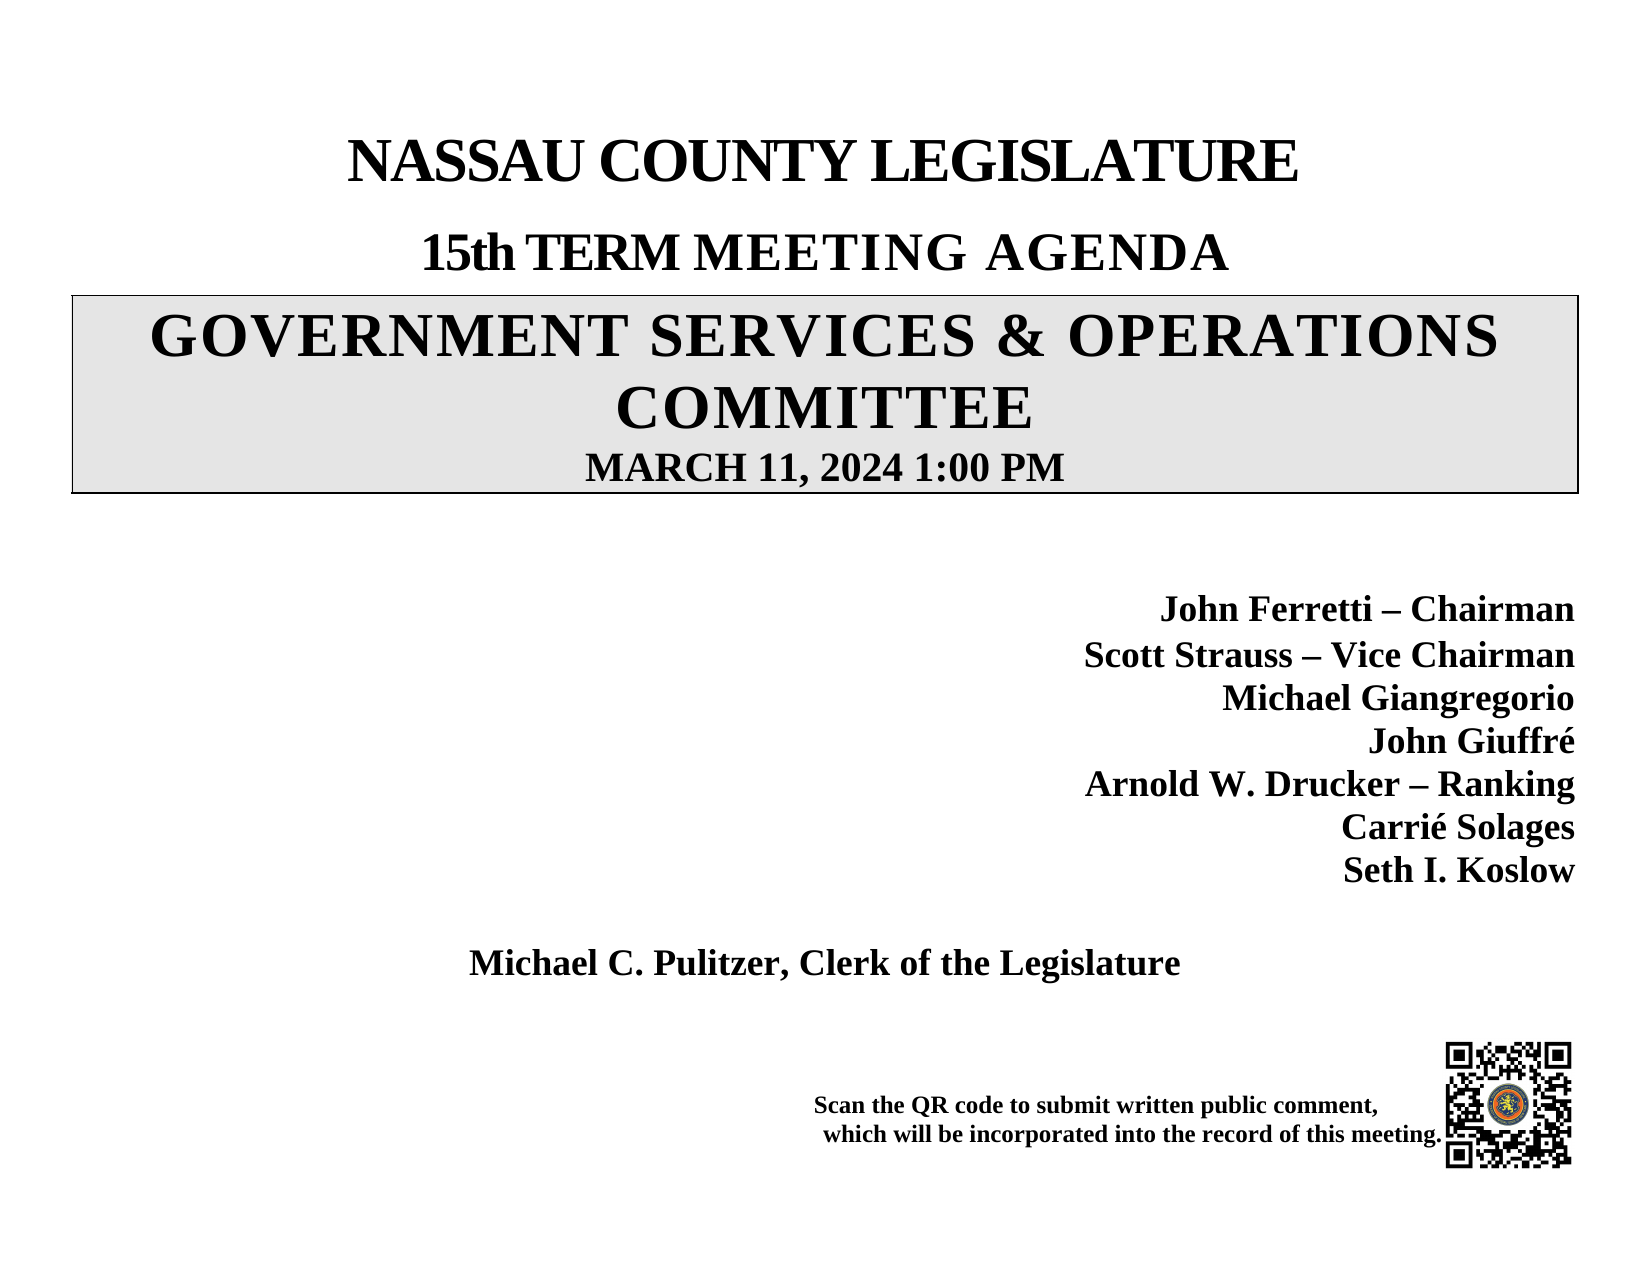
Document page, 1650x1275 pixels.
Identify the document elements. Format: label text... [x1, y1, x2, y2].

text 15th TERM MEETING AGENDA [75, 220, 1575, 282]
text Carrié Solages [75, 805, 1575, 848]
text Michael C. Pulitzer, Clerk of the Legislature [75, 934, 1575, 986]
picture [1442, 1038, 1575, 1090]
text Michael Giangregorio [75, 675, 1575, 718]
text Arnold W. Drucker – Ranking [75, 762, 1575, 805]
text GOVERNMENT SERVICES & OPERATIONS COMMITTEE [73, 296, 1577, 439]
subtitle John Ferretti – Chairman [75, 580, 1575, 632]
list Scan the QR code to submit written public comment, [675, 1090, 1575, 1119]
text Seth I. Koslow [75, 848, 1575, 891]
text MARCH 11, 2024 1:00 PM [73, 439, 1577, 492]
text Scott Strauss – Vice Chairman [75, 632, 1575, 675]
text John Giuffré [75, 718, 1575, 762]
picture [1442, 1148, 1575, 1172]
text NASSAU COUNTY LEGISLATURE [75, 123, 1575, 195]
list which will be incorporated into the record of this meeting. [150, 1119, 1575, 1148]
